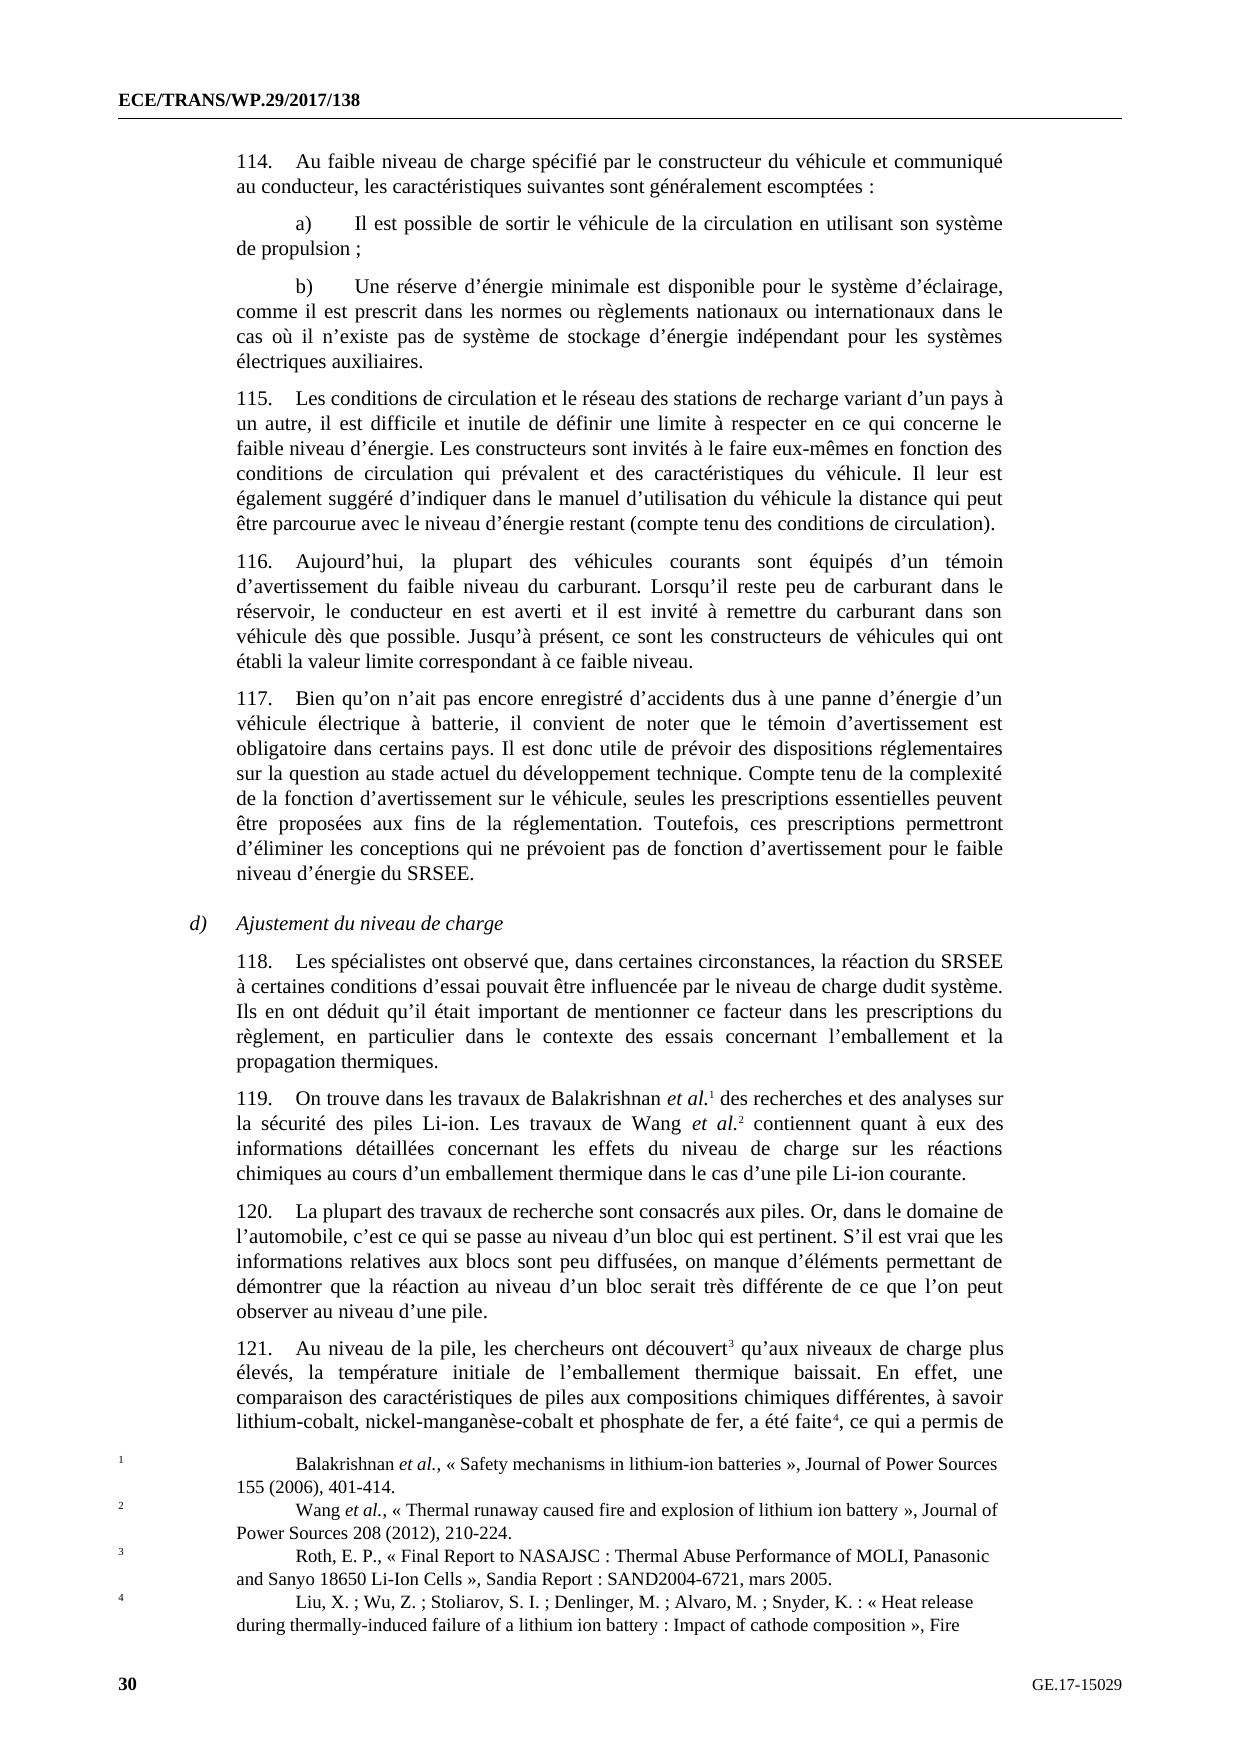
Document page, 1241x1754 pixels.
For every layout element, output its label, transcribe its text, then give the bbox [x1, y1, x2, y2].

text 116. Aujourd’hui, la plupart des véhicules courants sont équipés d’un témoin d’avertissement du faible niveau du carburant. Lorsqu’il reste peu de carburant dans le réservoir, le conducteur en est averti et il est invité à remettre du carburant dans son véhicule dès que possible. Jusqu’à présent, ce sont les constructeurs de véhicules qui ont établi la valeur limite correspondant à ce faible niveau. [236, 548, 1004, 673]
text 118. Les spécialistes ont observé que, dans certaines circonstances, la réaction du SRSEE à certaines conditions d’essai pouvait être influencée par le niveau de charge dudit système. Ils en ont déduit qu’il était important de mentionner ce facteur dans les prescriptions du règlement, en particulier dans le contexte des essais concernant l’emballement et la propagation thermiques. [236, 948, 1004, 1073]
text a) Il est possible de sortir le véhicule de la circulation en utilisant son système de propulsion ; [236, 210, 1004, 260]
text b) Une réserve d’énergie minimale est disponible pour le système d’éclairage, comme il est prescrit dans les normes ou règlements nationaux ou internationaux dans le cas où il n’existe pas de système de stockage d’énergie indépendant pour les systèmes électriques auxiliaires. [236, 273, 1004, 373]
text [236, 1335, 1004, 1433]
text 117. Bien qu’on n’ait pas encore enregistré d’accidents dus à une panne d’énergie d’un véhicule électrique à batterie, il convient de noter que le témoin d’avertissement est obligatoire dans certains pays. Il est donc utile de prévoir des dispositions réglementaires sur la question au stade actuel du développement technique. Compte tenu de la complexité de la fonction d’avertissement sur le véhicule, seules les prescriptions essentielles peuvent être proposées aux fins de la réglementation. Toutefois, ces prescriptions permettront d’éliminer les conceptions qui ne prévoient pas de fonction d’avertissement pour le faible niveau d’énergie du SRSEE. [236, 685, 1004, 885]
text d) Ajustement du niveau de charge [118, 910, 1004, 935]
text 120. La plupart des travaux de recherche sont consacrés aux piles. Or, dans le domaine de l’automobile, c’est ce qui se passe au niveau d’un bloc qui est pertinent. S’il est vrai que les informations relatives aux blocs sont peu diffusées, on manque d’éléments permettant de démontrer que la réaction au niveau d’un bloc serait très différente de ce que l’on peut observer au niveau d’une pile. [236, 1198, 1004, 1323]
text 115. Les conditions de circulation et le réseau des stations de recharge variant d’un pays à un autre, il est difficile et inutile de définir une limite à respecter en ce qui concerne le faible niveau d’énergie. Les constructeurs sont invités à le faire eux-mêmes en fonction des conditions de circulation qui prévalent et des caractéristiques du véhicule. Il leur est également suggéré d’indiquer dans le manuel d’utilisation du véhicule la distance qui peut être parcourue avec le niveau d’énergie restant (compte tenu des conditions de circulation). [236, 385, 1004, 535]
text 119. On trouve dans les travaux de Balakrishnan et al. des recherches et des analyses sur la sécurité des piles Li-ion. Les travaux de Wang et al. contiennent quant à eux des informations détaillées concernant les effets du niveau de charge sur les réactions chimiques au cours d’un emballement thermique dans le cas d’une pile Li-ion courante. [236, 1085, 1004, 1185]
text 114. Au faible niveau de charge spécifié par le constructeur du véhicule et communiqué au conducteur, les caractéristiques suivantes sont généralement escomptées : [236, 148, 1004, 198]
